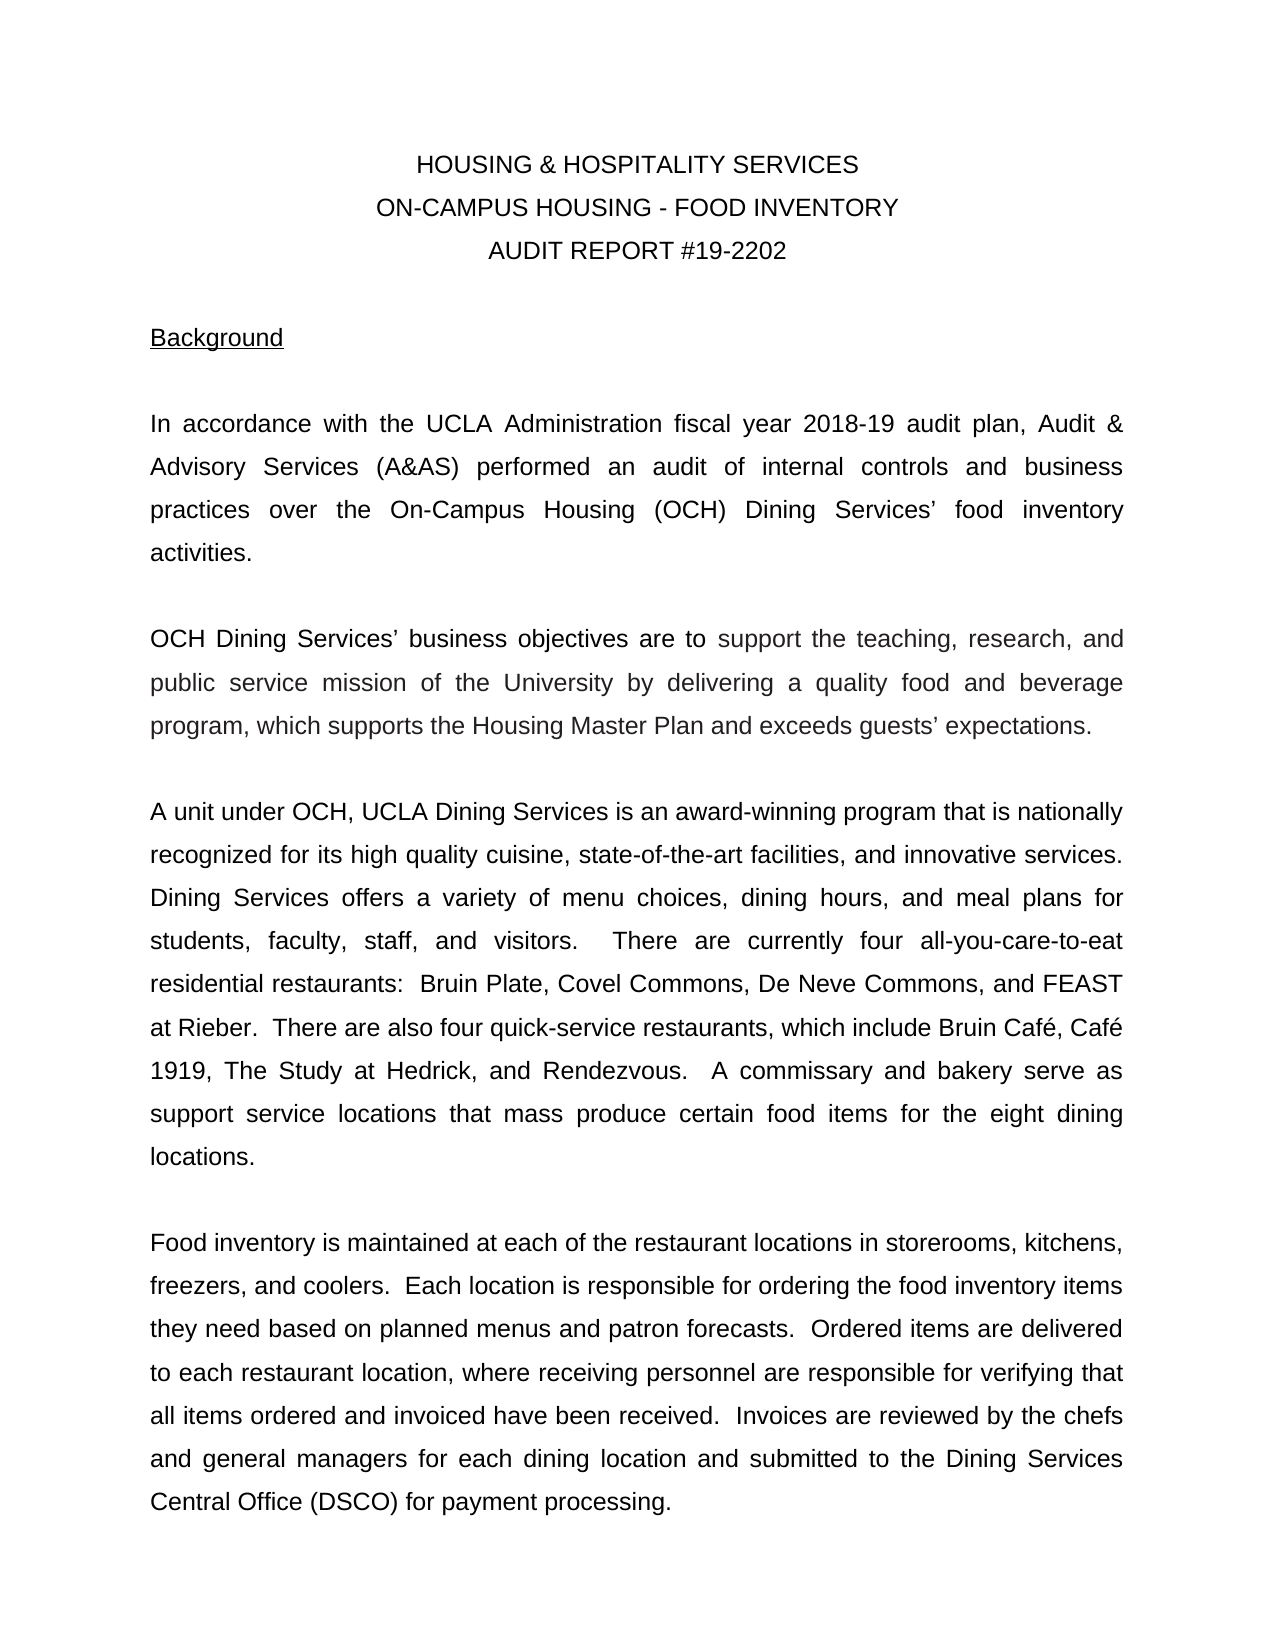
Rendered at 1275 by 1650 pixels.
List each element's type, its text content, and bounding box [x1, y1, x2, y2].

text OCH Dining Services’ business objectives are to support the teaching, research, and public service mission of the University by delivering a quality food and beverage program, which supports the Housing Master Plan and exceeds guests’ expectations. [150, 624, 1125, 739]
text A unit under OCH, UCLA Dining Services is an award-winning program that is nationally recognized for its high quality cuisine, state-of-the-art facilities, and innovative services. Dining Services offers a variety of menu choices, dining hours, and meal plans for students, faculty, staff, and visitors. There are currently four all-you-care-to-eat residential restaurants: Bruin Plate, Covel Commons, De Neve Commons, and FEAST at Rieber. There are also four quick-service restaurants, which include Bruin Café, Café 1919, The Study at Hedrick, and Rendezvous. A commissary and bakery serve as support service locations that mass produce certain food items for the eight dining locations. [150, 797, 1125, 1171]
subtitle Background [150, 322, 1125, 351]
text In accordance with the UCLA Administration fiscal year 2018-19 audit plan, Audit & Advisory Services (A&AS) performed an audit of internal controls and business practices over the On-Campus Housing (OCH) Dining Services’ food inventory activities. [150, 409, 1125, 567]
text Food inventory is maintained at each of the restaurant locations in storerooms, kitchens, freezers, and coolers. Each location is responsible for ordering the food inventory items they need based on planned menus and patron forecasts. Ordered items are delivered to each restaurant location, where receiving personnel are responsible for verifying that all items ordered and invoiced have been received. Invoices are reviewed by the chefs and general managers for each dining location and submitted to the Dining Services Central Office (DSCO) for payment processing. [150, 1228, 1125, 1516]
text AUDIT REPORT #19-2202 [150, 236, 1125, 265]
text HOUSING & HOSPITALITY SERVICES [150, 150, 1125, 179]
text ON-CAMPUS HOUSING - FOOD INVENTORY [150, 193, 1125, 222]
